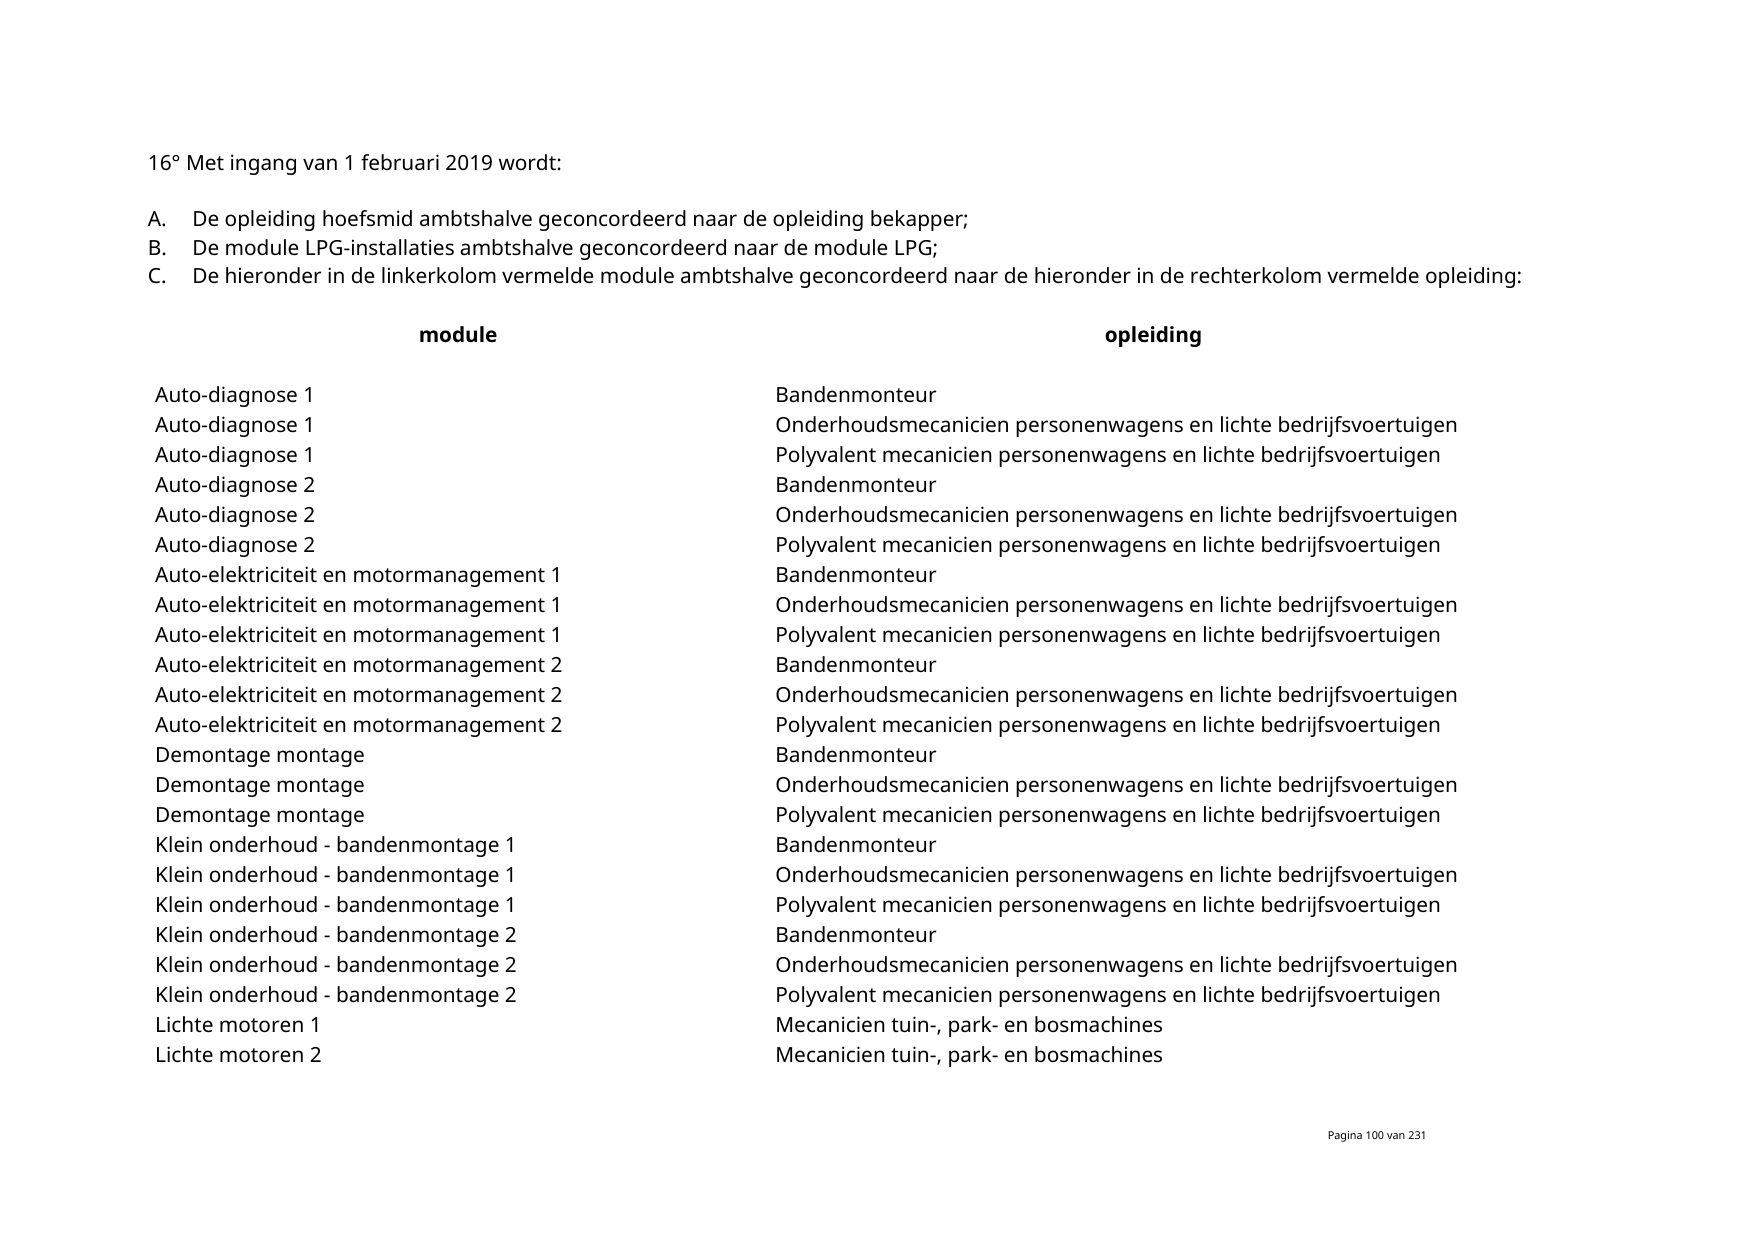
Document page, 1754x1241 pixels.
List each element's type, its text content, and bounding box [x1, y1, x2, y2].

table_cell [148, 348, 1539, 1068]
text 16° Met ingang van 1 februari 2019 wordt: [148, 148, 1606, 176]
list De opleiding hoefsmid ambtshalve geconcordeerd naar de opleiding bekapper; [148, 204, 1606, 233]
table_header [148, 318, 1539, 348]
list De module LPG-installaties ambtshalve geconcordeerd naar de module LPG; [148, 233, 1606, 261]
list De hieronder in de linkerkolom vermelde module ambtshalve geconcordeerd naar de hieronder in de rechterkolom vermelde opleiding: [148, 261, 1606, 290]
